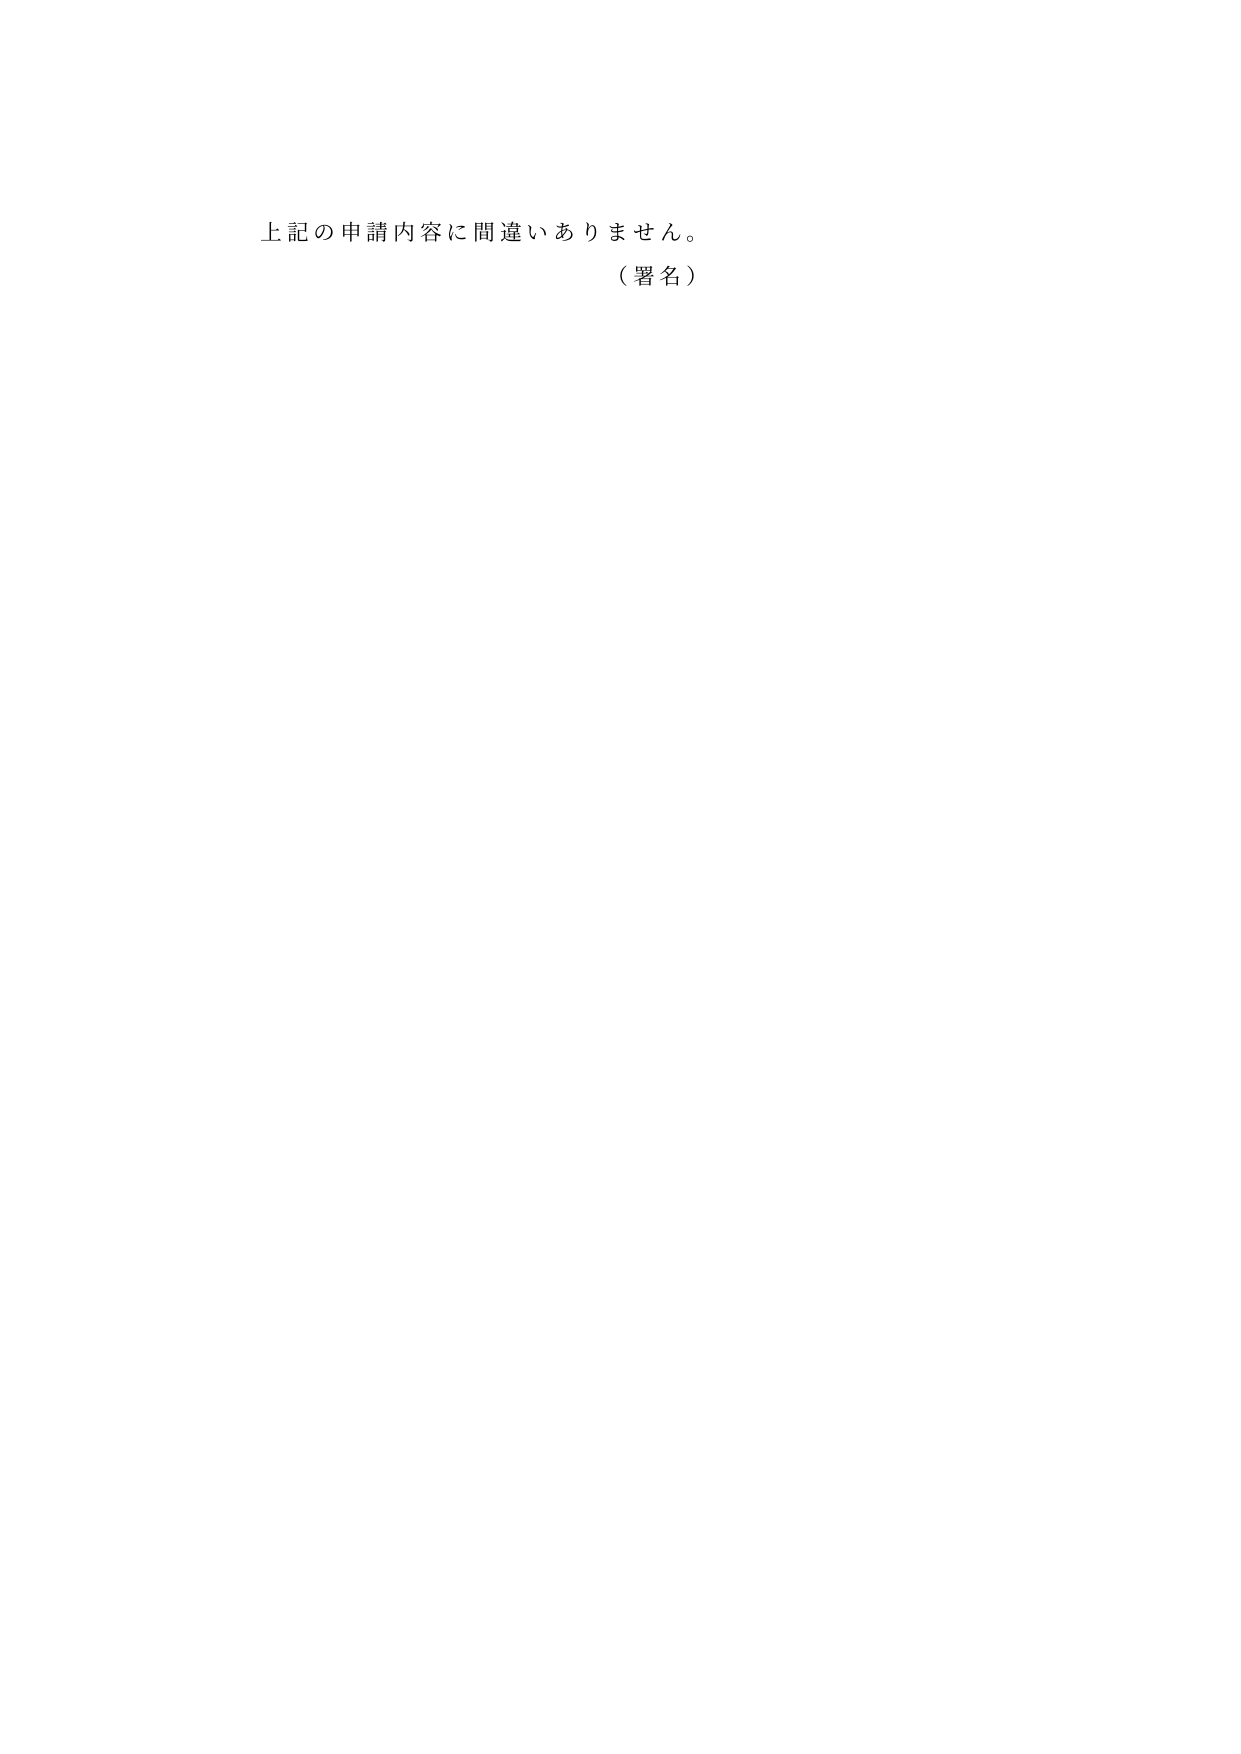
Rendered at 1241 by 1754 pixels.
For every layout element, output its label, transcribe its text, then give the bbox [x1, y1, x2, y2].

text 上記の申請内容に間違いありません。 [201, 208, 1087, 253]
text （署名） [153, 253, 1087, 297]
